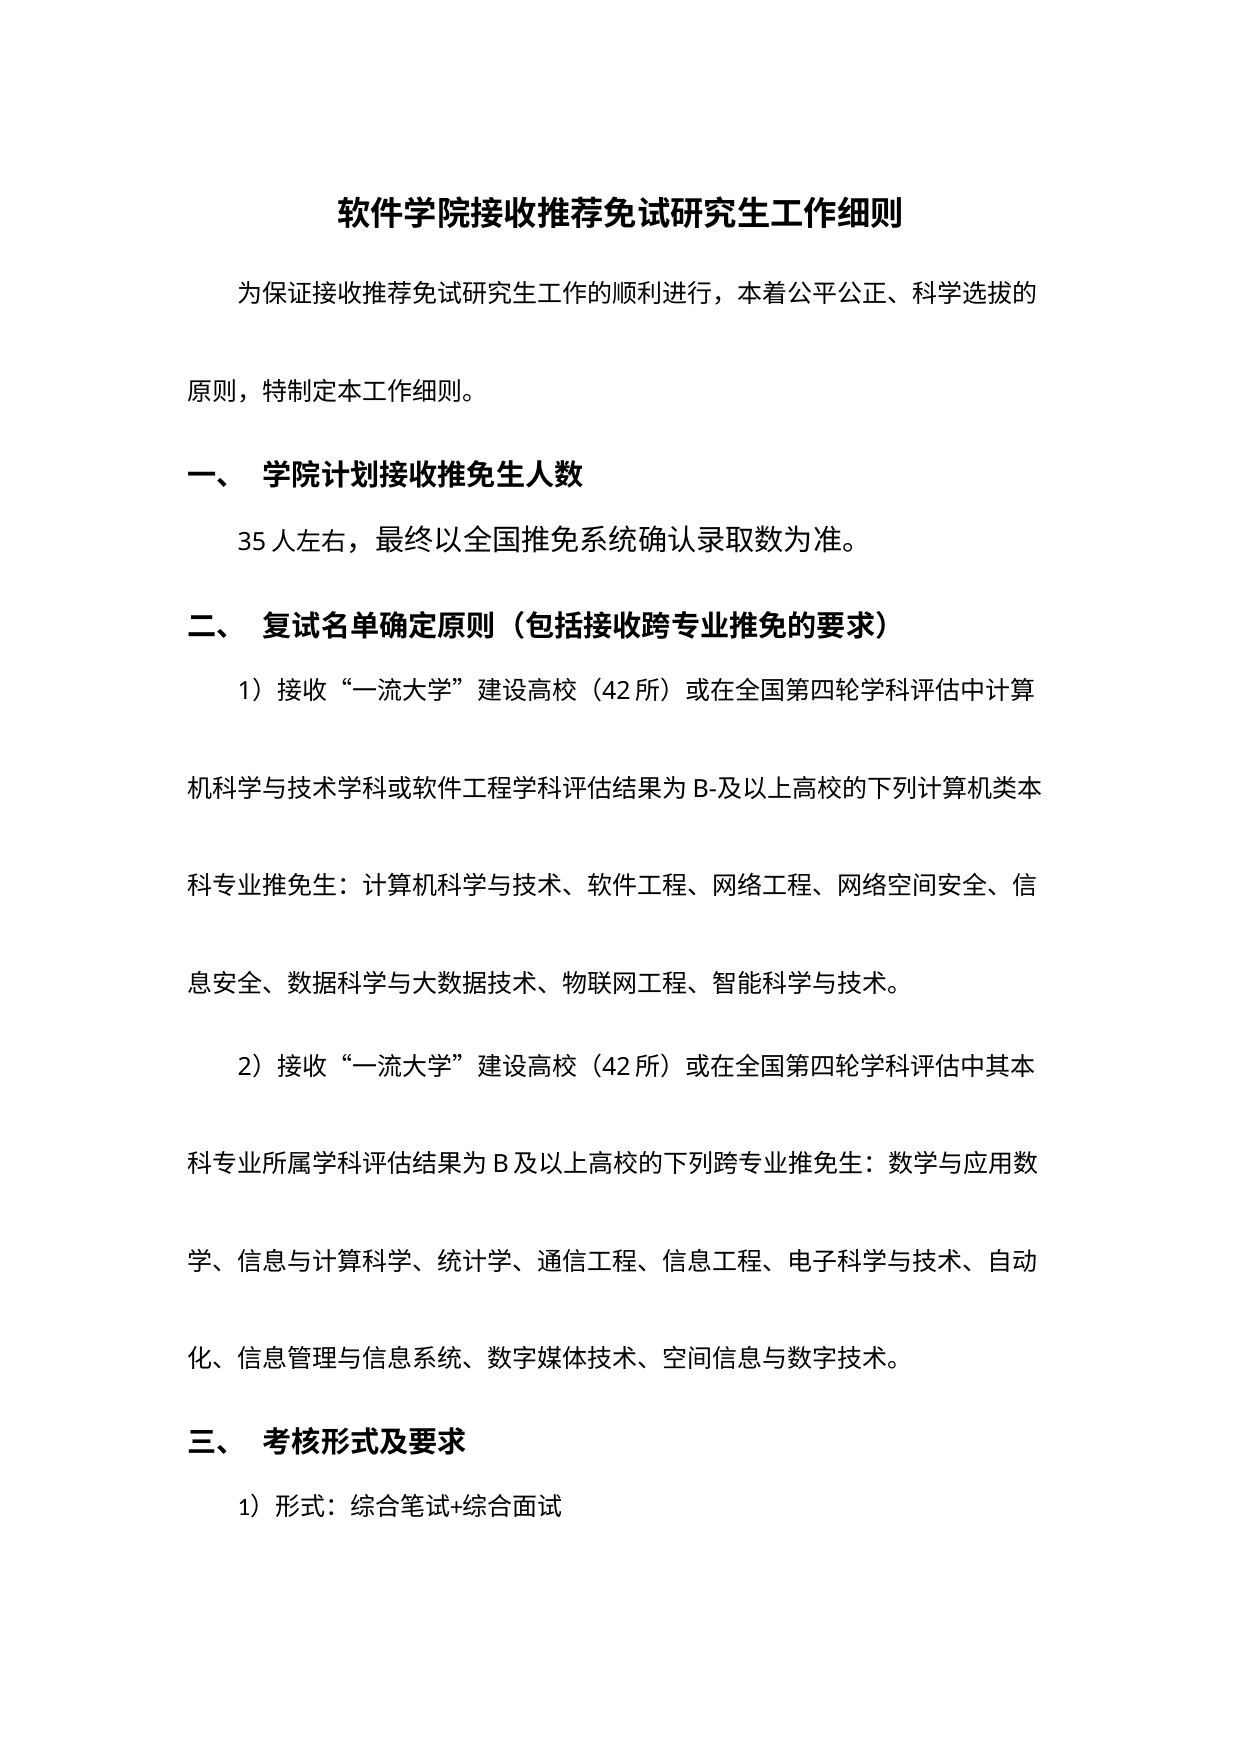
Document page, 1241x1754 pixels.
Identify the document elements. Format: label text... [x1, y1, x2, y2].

text 2）接收“一流大学”建设高校（42所）或在全国第四轮学科评估中其本科专业所属学科评估结果为B及以上高校的下列跨专业推免生：数学与应用数学、信息与计算科学、统计学、通信工程、信息工程、电子科学与技术、自动化、信息管理与信息系统、数字媒体技术、空间信息与数字技术。 [187, 1032, 1053, 1389]
text 1）接收“一流大学”建设高校（42所）或在全国第四轮学科评估中计算机科学与技术学科或软件工程学科评估结果为B-及以上高校的下列计算机类本科专业推免生：计算机科学与技术、软件工程、网络工程、网络空间安全、信息安全、数据科学与大数据技术、物联网工程、智能科学与技术。 [187, 656, 1053, 1014]
text 35人左右，最终以全国推免系统确认录取数为准。 [187, 505, 1053, 570]
list 复试名单确定原则（包括接收跨专业推免的要求） [187, 591, 1053, 656]
list 考核形式及要求 [187, 1407, 1053, 1472]
list 1）形式：综合笔试+综合面试 [187, 1472, 1053, 1537]
text 软件学院接收推荐免试研究生工作细则 [187, 178, 1053, 243]
text 为保证接收推荐免试研究生工作的顺利进行，本着公平公正、科学选拔的原则，特制定本工作细则。 [187, 259, 1053, 422]
list 学院计划接收推免生人数 [187, 440, 1053, 505]
